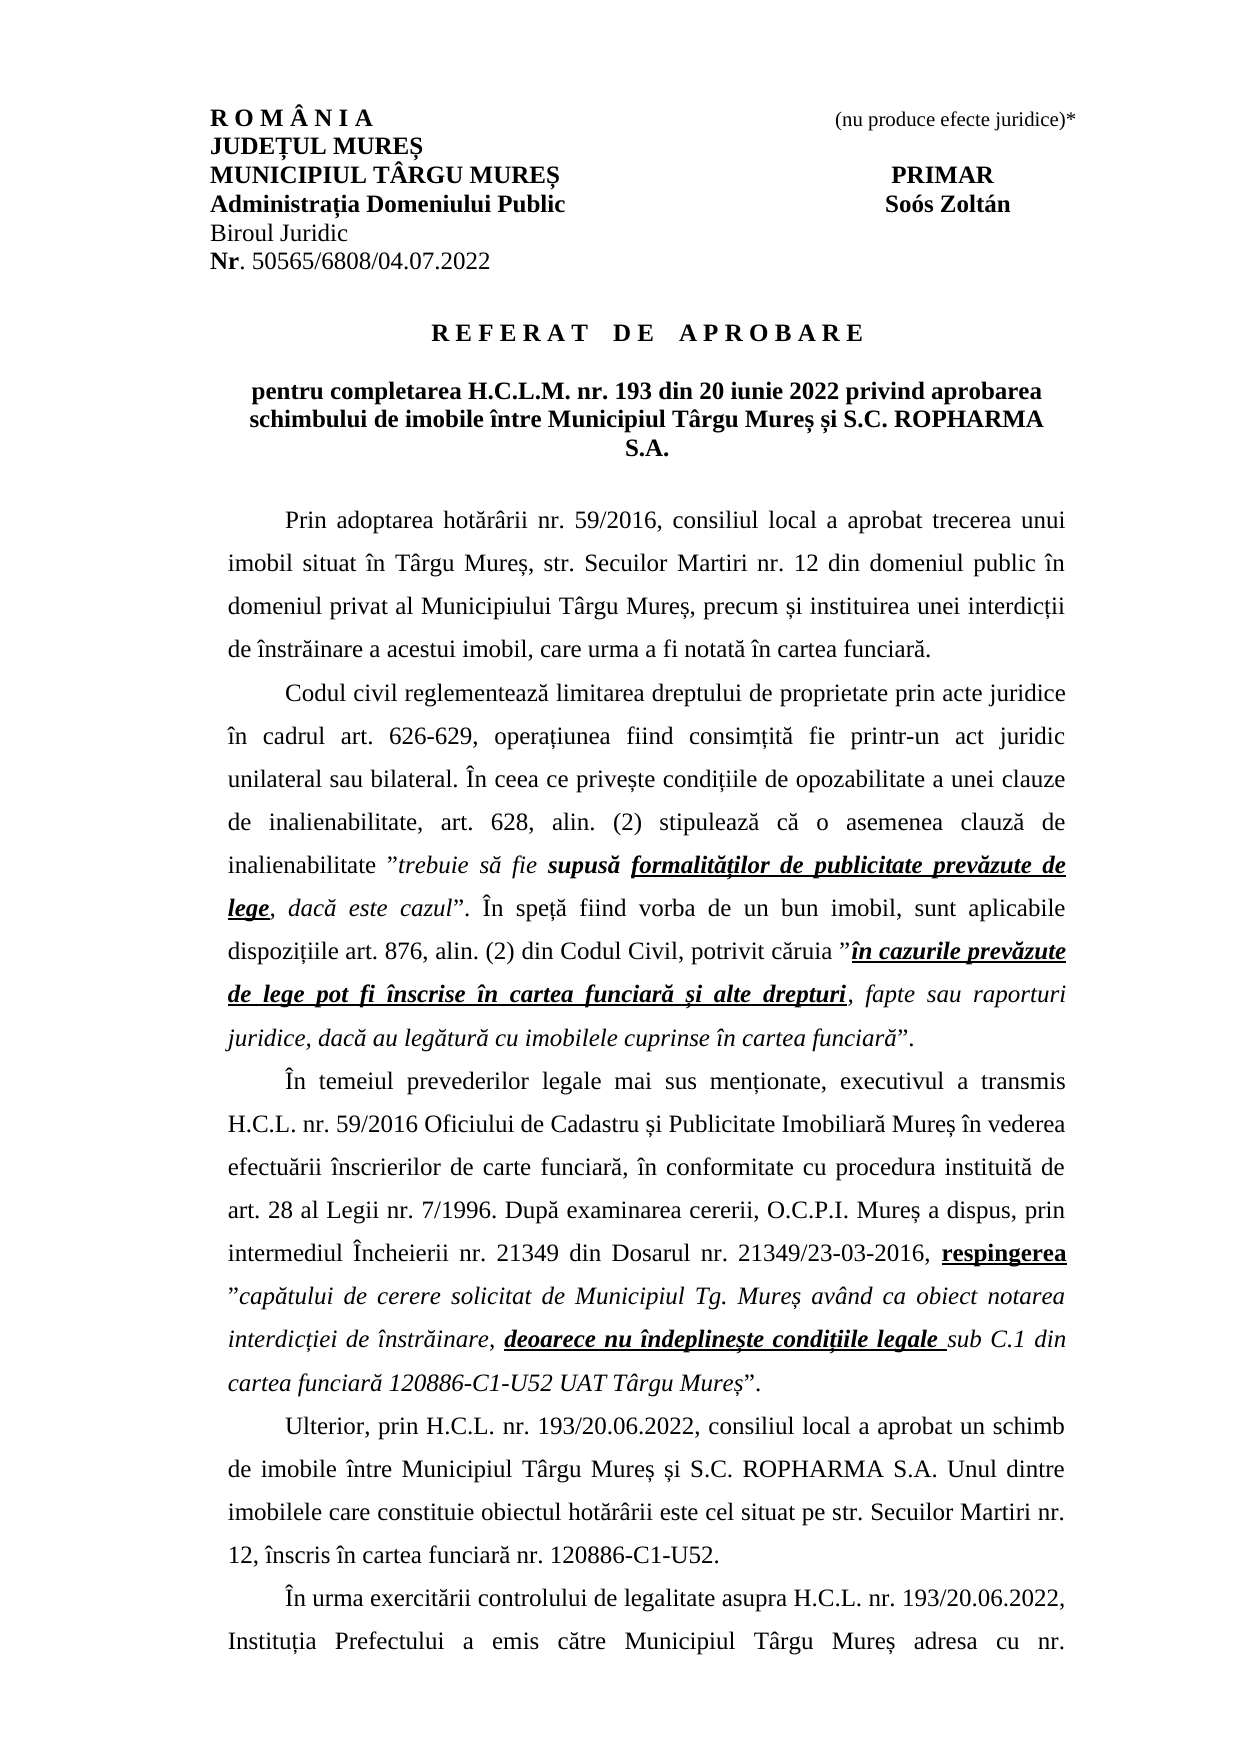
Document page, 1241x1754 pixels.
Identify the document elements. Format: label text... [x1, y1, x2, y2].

text MUNICIPIUL TÂRGU MUREȘ PRIMAR [210, 160, 1110, 189]
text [228, 1583, 1066, 1655]
text R E F E R A T D E A P R O B A R E [228, 318, 1066, 347]
text Administrația Domeniului Public Soós Zoltán [210, 189, 1110, 218]
text R O M Â N I A (nu produce efecte juridice)* [210, 103, 1110, 131]
text JUDEȚUL MUREȘ [210, 131, 1110, 160]
text Prin adoptarea hotărârii nr. 59/2016, consiliul local a aprobat trecerea unui imobil situat în Târgu Mureș, str. Secuilor Martiri nr. 12 din domeniul public în domeniul privat al Municipiului Târgu Mureș, precum și instituirea unei interdicții de înstrăinare a acestui imobil, care urma a fi notată în cartea funciară. [228, 505, 1066, 663]
text Nr. 50565/6808/04.07.2022 [210, 246, 1110, 275]
text pentru completarea H.C.L.M. nr. 193 din 20 iunie 2022 privind aprobarea schimbului de imobile între Municipiul Târgu Mureș și S.C. ROPHARMA S.A. [228, 376, 1066, 462]
text Codul civil reglementează limitarea dreptului de proprietate prin acte juridice în cadrul art. 626-629, operațiunea fiind consimțită fie printr-un act juridic unilateral sau bilateral. În ceea ce privește condițiile de opozabilitate a unei clauze de inalienabilitate, art. 628, alin. (2) stipulează că o asemenea clauză de inalienabilitate ”trebuie să fie supusă formalităților de publicitate prevăzute de lege, dacă este cazul”. În speță fiind vorba de un bun imobil, sunt aplicabile dispozițiile art. 876, alin. (2) din Codul Civil, potrivit căruia ”în cazurile prevăzute de lege pot fi înscrise în cartea funciară și alte drepturi, fapte sau raporturi juridice, dacă au legătură cu imobilele cuprinse în cartea funciară”. [228, 678, 1066, 1051]
text Biroul Juridic [210, 218, 1110, 246]
text În temeiul prevederilor legale mai sus menționate, executivul a transmis H.C.L. nr. 59/2016 Oficiului de Cadastru și Publicitate Imobiliară Mureș în vederea efectuării înscrierilor de carte funciară, în conformitate cu procedura instituită de art. 28 al Legii nr. 7/1996. După examinarea cererii, O.C.P.I. Mureș a dispus, prin intermediul Încheierii nr. 21349 din Dosarul nr. 21349/23-03-2016, respingerea ”capătului de cerere solicitat de Municipiul Tg. Mureș având ca obiect notarea interdicției de înstrăinare, deoarece nu îndeplinește condițiile legale sub C.1 din cartea funciară 120886-C1-U52 UAT Târgu Mureș”. [228, 1066, 1066, 1396]
text Ulterior, prin H.C.L. nr. 193/20.06.2022, consiliul local a aprobat un schimb de imobile între Municipiul Târgu Mureș și S.C. ROPHARMA S.A. Unul dintre imobilele care constituie obiectul hotărârii este cel situat pe str. Secuilor Martiri nr. 12, înscris în cartea funciară nr. 120886-C1-U52. [228, 1411, 1066, 1569]
